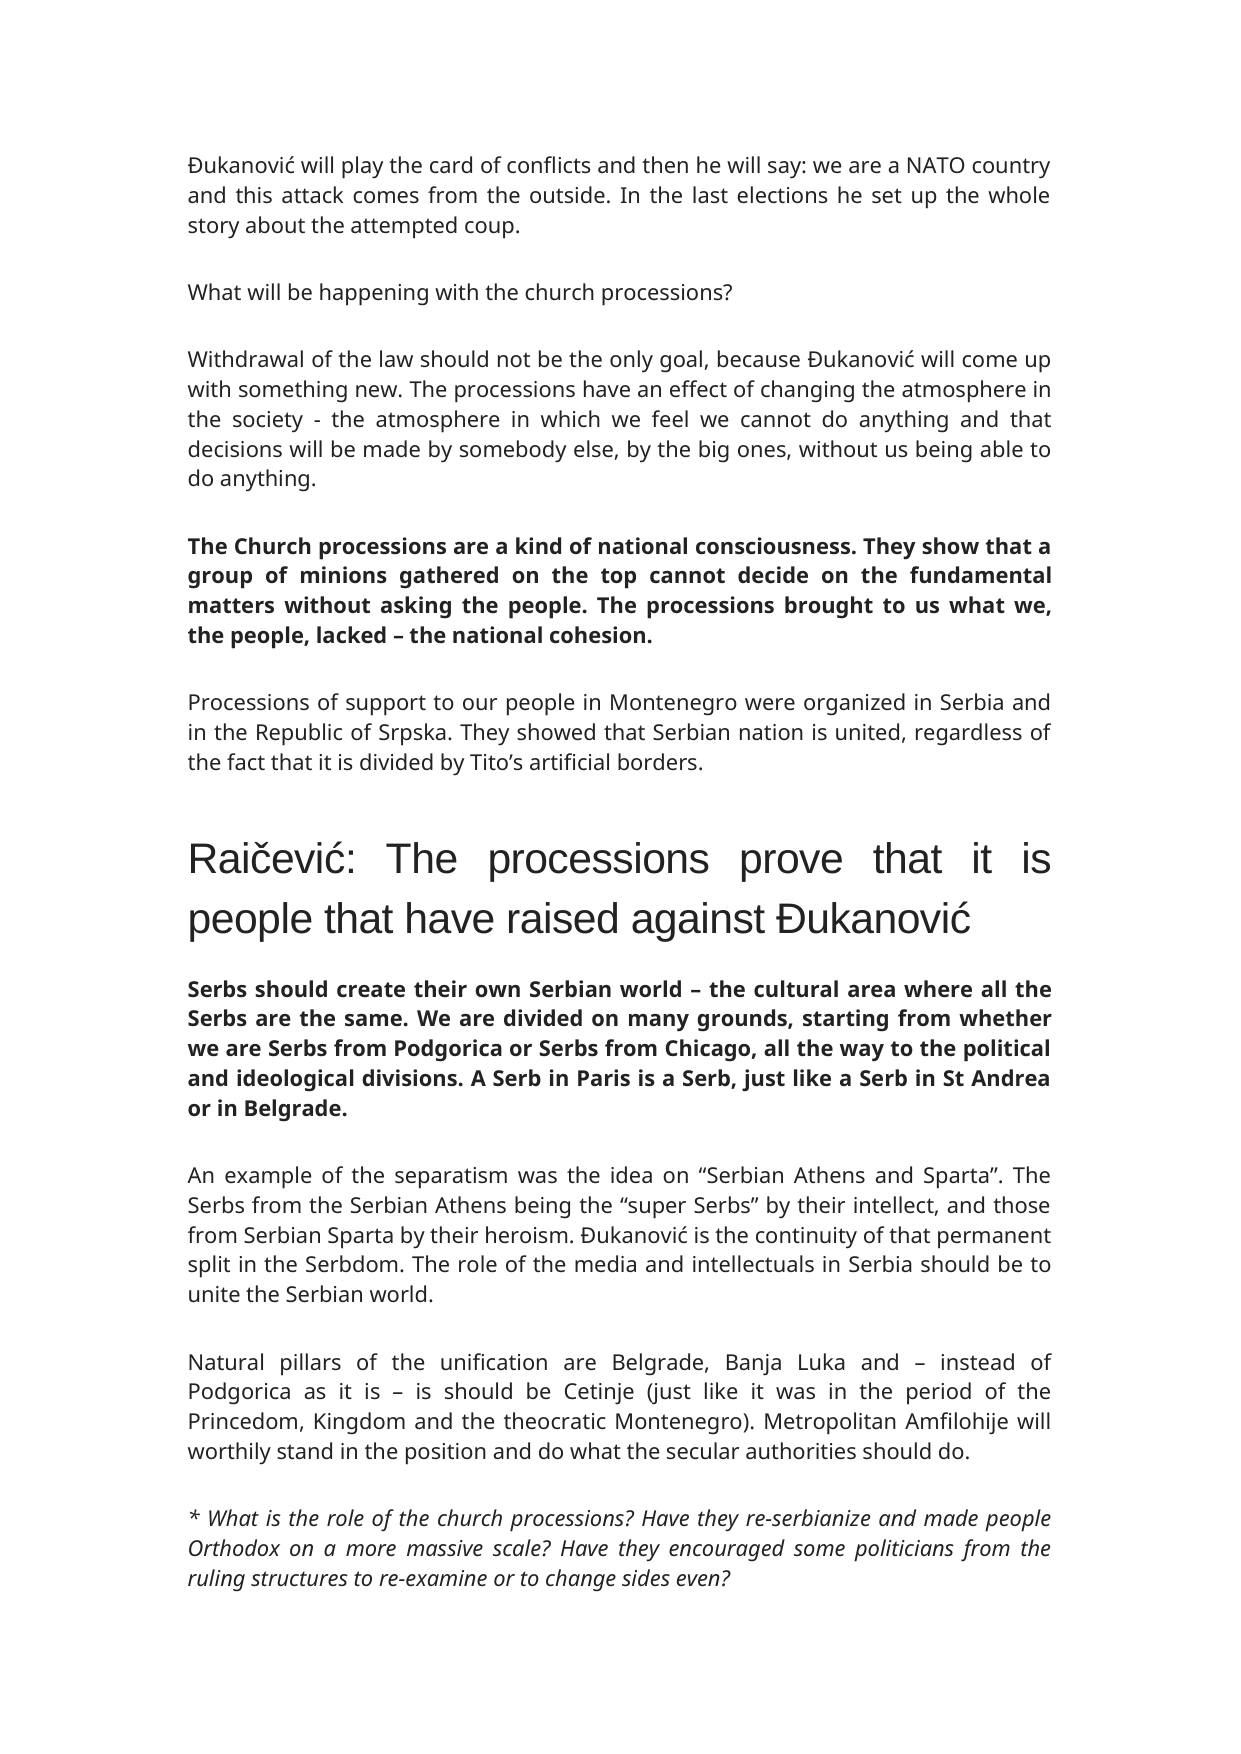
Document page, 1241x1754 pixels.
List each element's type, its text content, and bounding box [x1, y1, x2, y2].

text * What is the role of the church processions? Have they re-serbianize and made people Orthodox on a more massive scale? Have they encouraged some politicians from the ruling structures to re-examine or to change sides even? [187, 1503, 1053, 1592]
text What will be happening with the church processions? [187, 277, 1053, 307]
text Withdrawal of the law should not be the only goal, because Đukanović will come up with something new. The processions have an effect of changing the atmosphere in the society - the atmosphere in which we feel we cannot do anything and that decisions will be made by somebody else, by the big ones, without us being able to do anything. [187, 344, 1053, 493]
text Đukanović will play the card of conflicts and then he will say: we are a NATO country and this attack comes from the outside. In the last elections he set up the whole story about the attempted coup. [187, 150, 1053, 239]
subtitle Raičević: The processions prove that it is people that have raised against Đukanović [187, 823, 1053, 942]
text Processions of support to our people in Montenegro were organized in Serbia and in the Republic of Srpska. They showed that Serbian nation is united, regardless of the fact that it is divided by Tito’s artificial borders. [187, 687, 1053, 777]
text Serbs should create their own Serbian world – the cultural area where all the Serbs are the same. We are divided on many grounds, starting from whether we are Serbs from Podgorica or Serbs from Chicago, all the way to the political and ideological divisions. A Serb in Paris is a Serb, just like a Serb in St Andrea or in Belgrade. [187, 973, 1053, 1122]
text Natural pillars of the unification are Belgrade, Banja Luka and – instead of Podgorica as it is – is should be Cetinje (just like it was in the period of the Princedom, Kingdom and the theocratic Montenegro). Metropolitan Amfilohije will worthily stand in the position and do what the secular authorities should do. [187, 1346, 1053, 1466]
text The Church processions are a kind of national consciousness. They show that a group of minions gathered on the top cannot decide on the fundamental matters without asking the people. The processions brought to us what we, the people, lacked – the national cohesion. [187, 531, 1053, 650]
text An example of the separatism was the idea on “Serbian Athens and Sparta”. The Serbs from the Serbian Athens being the “super Serbs” by their intellect, and those from Serbian Sparta by their heroism. Đukanović is the continuity of that permanent split in the Serbdom. The role of the media and intellectuals in Serbia should be to unite the Serbian world. [187, 1160, 1053, 1309]
